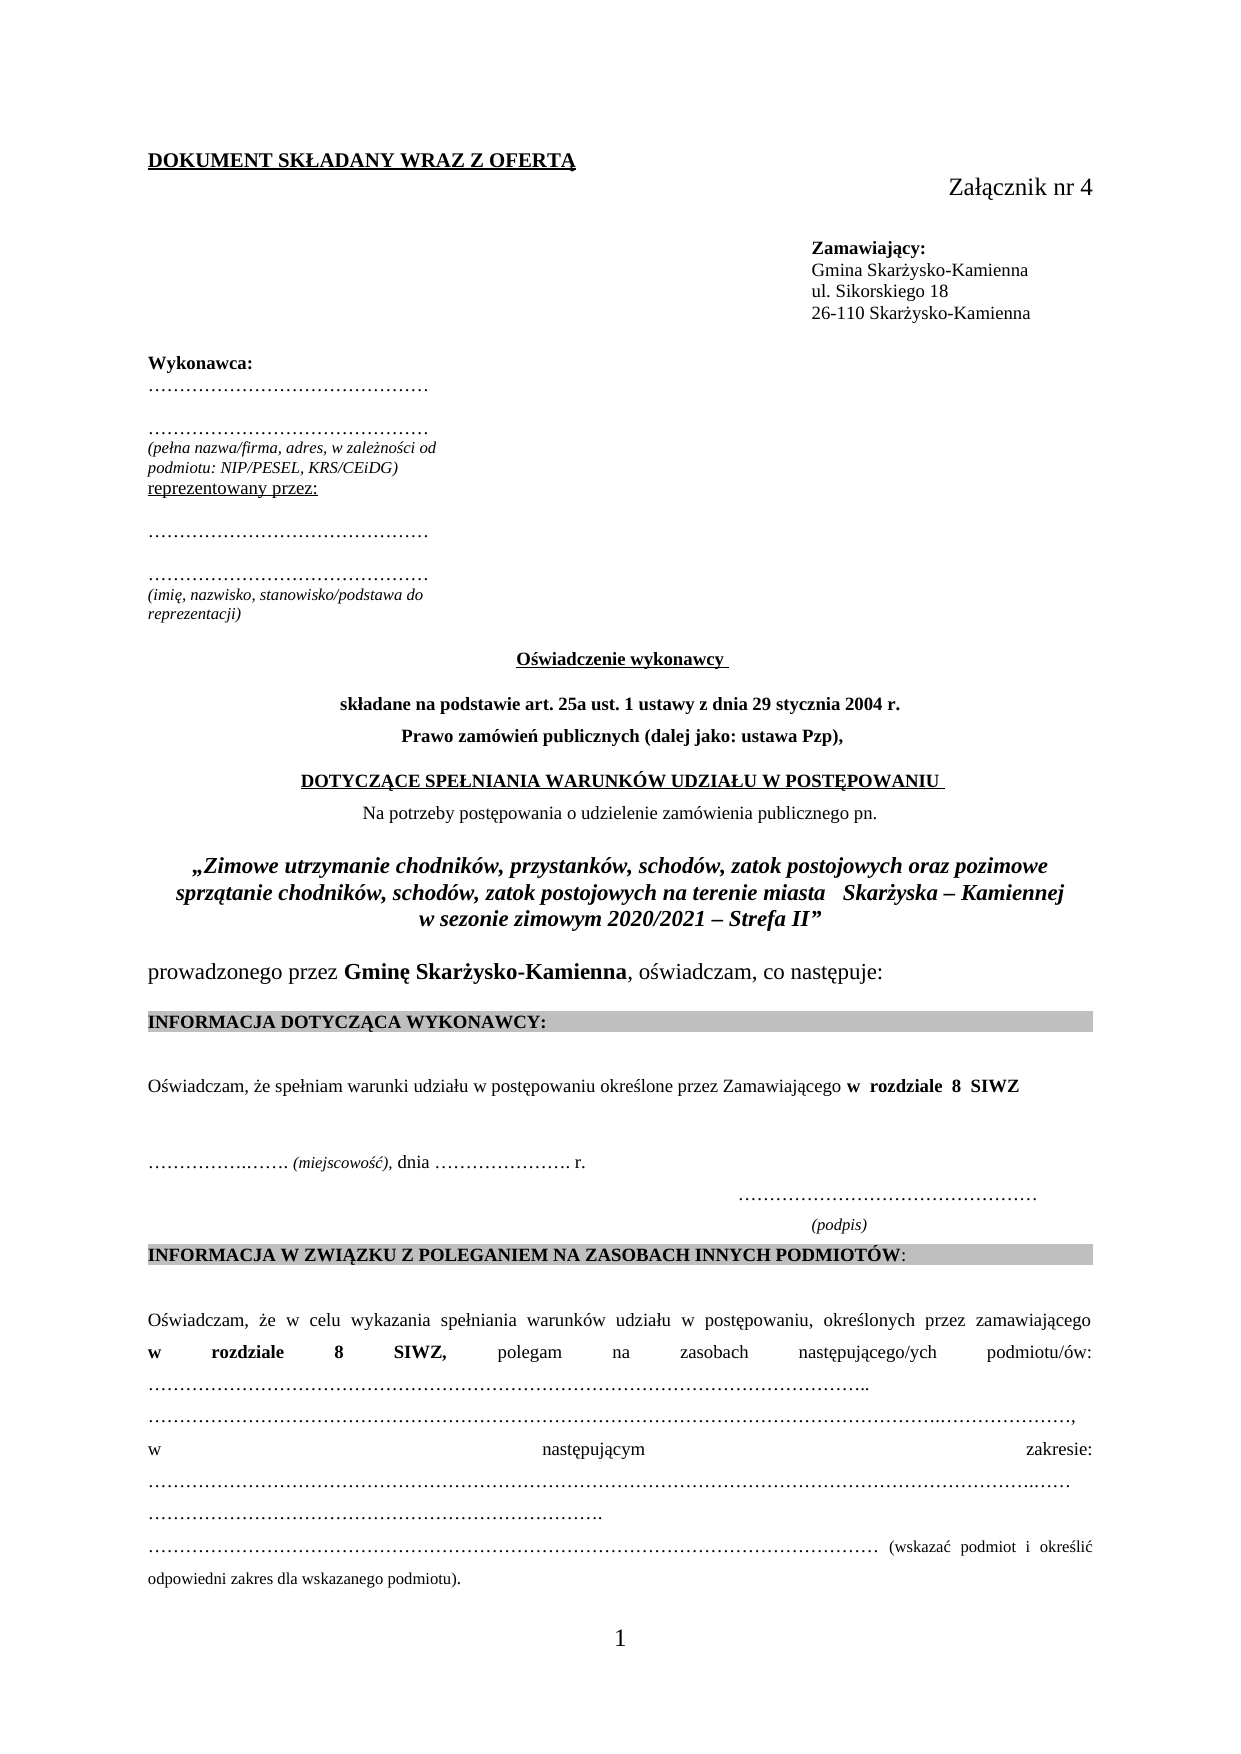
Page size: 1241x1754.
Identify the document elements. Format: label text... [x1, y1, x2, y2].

text składane na podstawie art. 25a ust. 1 ustawy z dnia 29 stycznia 2004 r. [148, 693, 1093, 714]
text (pełna nazwa/firma, adres, w zależności od podmiotu: NIP/PESEL, KRS/CEiDG) [148, 438, 472, 477]
text „Zimowe utrzymanie chodników, przystanków, schodów, zatok postojowych oraz pozimowe sprzątanie chodników, schodów, zatok postojowych na terenie miasta Skarżyska – Kamiennej w sezonie zimowym 2020/2021 – Strefa II” [148, 852, 1093, 931]
text DOTYCZĄCE SPEŁNIANIA WARUNKÓW UDZIAŁU W POSTĘPOWANIU [148, 770, 1093, 791]
text Zamawiający: [740, 237, 1093, 258]
text ……………………………………… [148, 520, 472, 541]
text ……………………………………… [148, 563, 472, 584]
text ……………………………………………………………….……………………………………………………………………………………………………… (wskazać podmiot i określić odpowiedni zakres dla wskazanego podmiotu). [148, 1502, 1093, 1588]
text reprezentowany przez: [148, 477, 1093, 498]
text INFORMACJA DOTYCZĄCA WYKONAWCY: [148, 1011, 1093, 1032]
text Prawo zamówień publicznych (dalej jako: ustawa Pzp), [148, 725, 1093, 747]
text Oświadczam, że spełniam warunki udziału w postępowaniu określone przez Zamawiającego w rozdziale 8 SIWZ [148, 1075, 1093, 1097]
text …………….……. (miejscowość), dnia …………………. r. [148, 1151, 1093, 1172]
text 26-110 Skarżysko-Kamienna [784, 302, 1093, 323]
text Gmina Skarżysko-Kamienna [784, 258, 1093, 280]
text DOKUMENT SKŁADANY WRAZ Z OFERTĄ [148, 148, 1093, 172]
text Oświadczenie wykonawcy [148, 648, 1093, 669]
text prowadzonego przez Gminę Skarżysko-Kamienna, oświadczam, co następuje: [148, 958, 1093, 984]
subtitle Załącznik nr 4 [148, 172, 1093, 200]
text ……………………………………… [148, 373, 472, 395]
text Wykonawca: [148, 352, 1093, 373]
text (imię, nazwisko, stanowisko/podstawa do reprezentacji) [148, 584, 472, 623]
text (podpis) [738, 1215, 1093, 1234]
text ………………………………………… [148, 1183, 1093, 1204]
text Oświadczam, że w celu wykazania spełniania warunków udziału w postępowaniu, określonych przez zamawiającego w rozdziale 8 SIWZ, polegam na zasobach następującego/ych podmiotu/ów: ……………………………………………………………………………………………………..……………………………………………………………………………………………………………….…………………, w następującym zakresie: …………………………………………………………………………………………………………………………….…… [148, 1308, 1093, 1491]
text Na potrzeby postępowania o udzielenie zamówienia publicznego pn. [148, 802, 1093, 824]
text ul. Sikorskiego 18 [784, 280, 1093, 302]
text INFORMACJA W ZWIĄZKU Z POLEGANIEM NA ZASOBACH INNYCH PODMIOTÓW: [148, 1244, 1093, 1265]
text ……………………………………… [148, 417, 472, 438]
